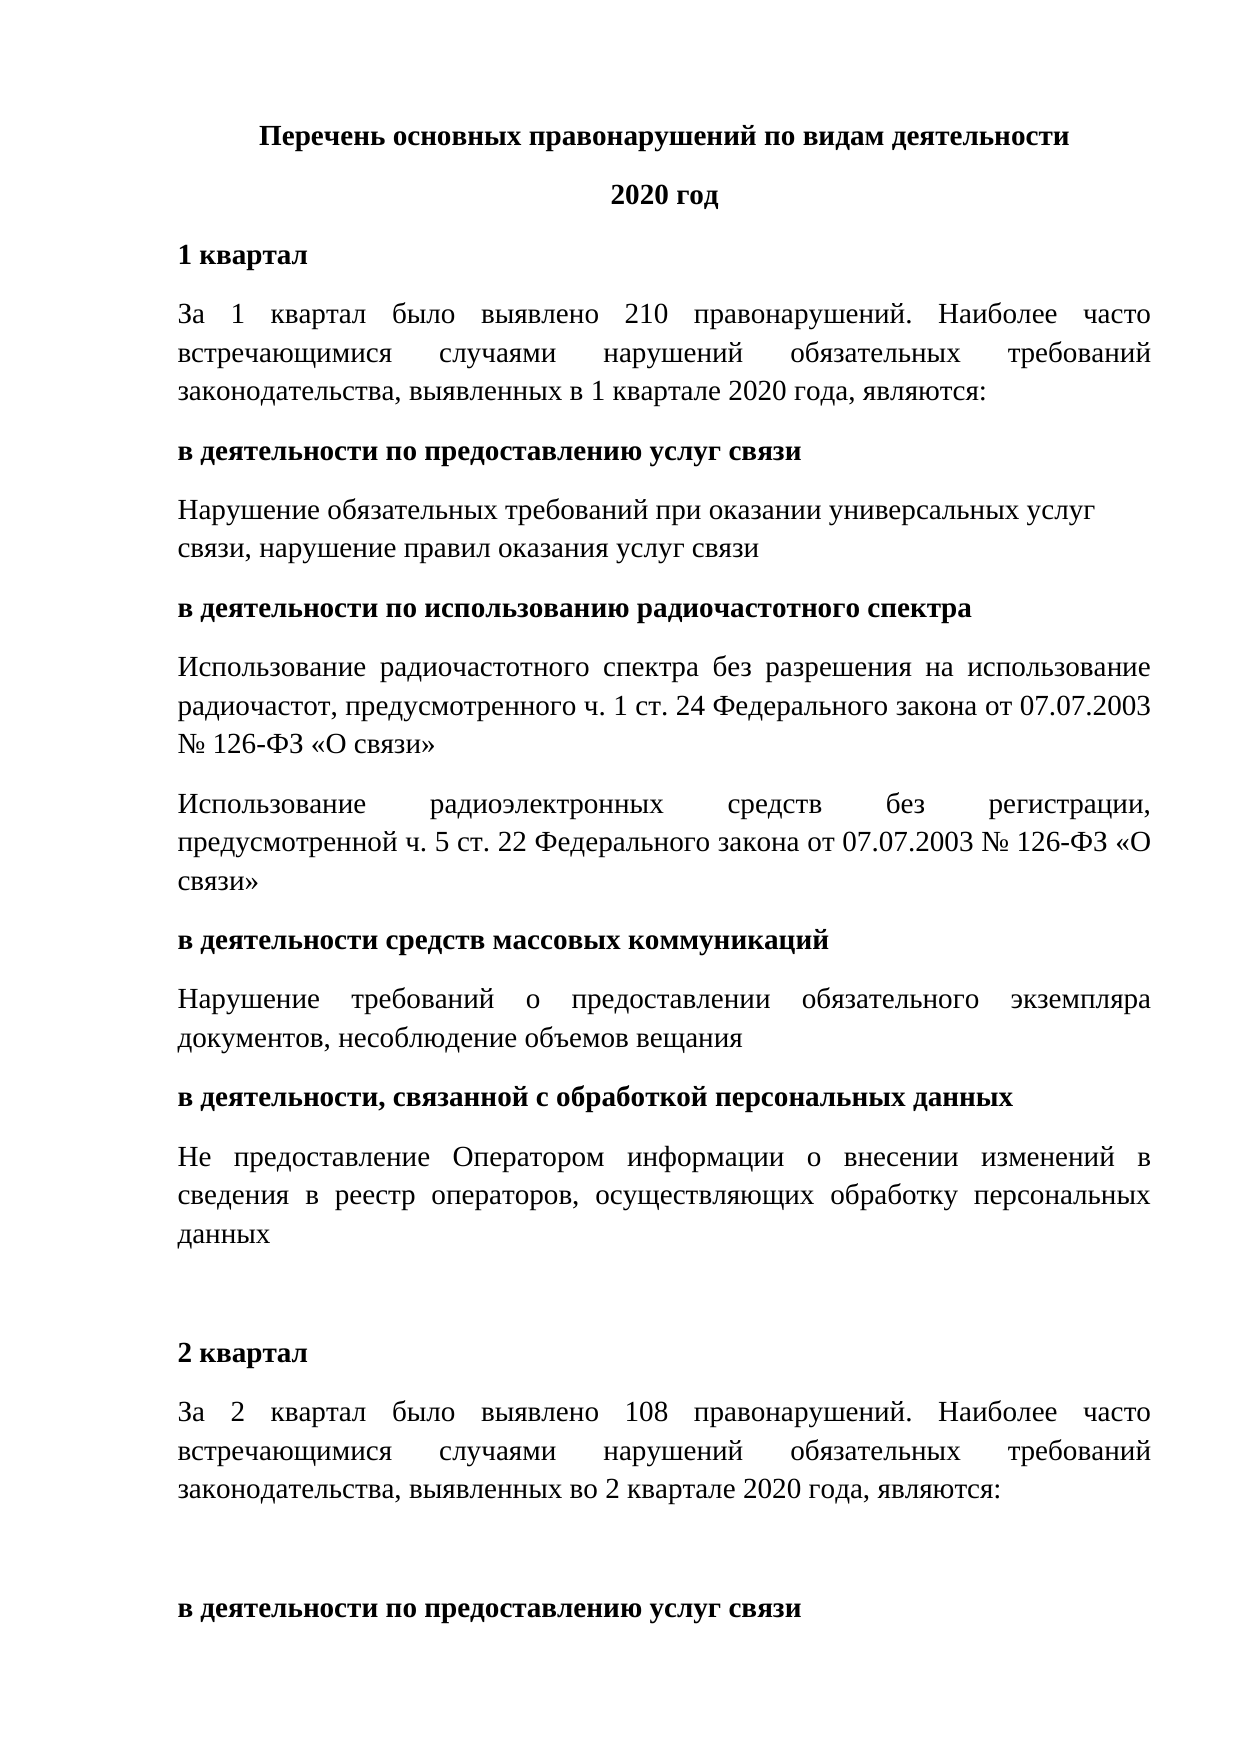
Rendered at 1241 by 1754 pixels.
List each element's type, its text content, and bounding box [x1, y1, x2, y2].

text Перечень основных правонарушений по видам деятельности [177, 118, 1152, 152]
text Не предоставление Оператором информации о внесении изменений в сведения в реестр операторов, осуществляющих обработку персональных данных [177, 1139, 1152, 1249]
text Нарушение обязательных требований при оказании универсальных услуг связи, нарушение правил оказания услуг связи [177, 492, 1152, 564]
text в деятельности по использованию радиочастотного спектра [177, 590, 1152, 623]
text Использование радиочастотного спектра без разрешения на использование радиочастот, предусмотренного ч. 1 ст. 24 Федерального закона от 07.07.2003 № 126-ФЗ «О связи» [177, 649, 1152, 760]
text 2020 год [177, 177, 1152, 211]
text Использование радиоэлектронных средств без регистрации, предусмотренной ч. 5 ст. 22 Федерального закона от 07.07.2003 № 126-ФЗ «О связи» [177, 786, 1152, 896]
text в деятельности по предоставлению услуг связи [177, 1590, 1152, 1623]
text в деятельности средств массовых коммуникаций [177, 922, 1152, 956]
text 1 квартал [177, 237, 1152, 270]
text За 1 квартал было выявлено 210 правонарушений. Наиболее часто встречающимися случаями нарушений обязательных требований законодательства, выявленных в 1 квартале 2020 года, являются: [177, 296, 1152, 407]
text в деятельности по предоставлению услуг связи [177, 433, 1152, 466]
text Нарушение требований о предоставлении обязательного экземпляра документов, несоблюдение объемов вещания [177, 982, 1152, 1054]
text 2 квартал [177, 1335, 1152, 1368]
text в деятельности, связанной с обработкой персональных данных [177, 1079, 1152, 1113]
text За 2 квартал было выявлено 108 правонарушений. Наиболее часто встречающимися случаями нарушений обязательных требований законодательства, выявленных во 2 квартале 2020 года, являются: [177, 1394, 1152, 1505]
